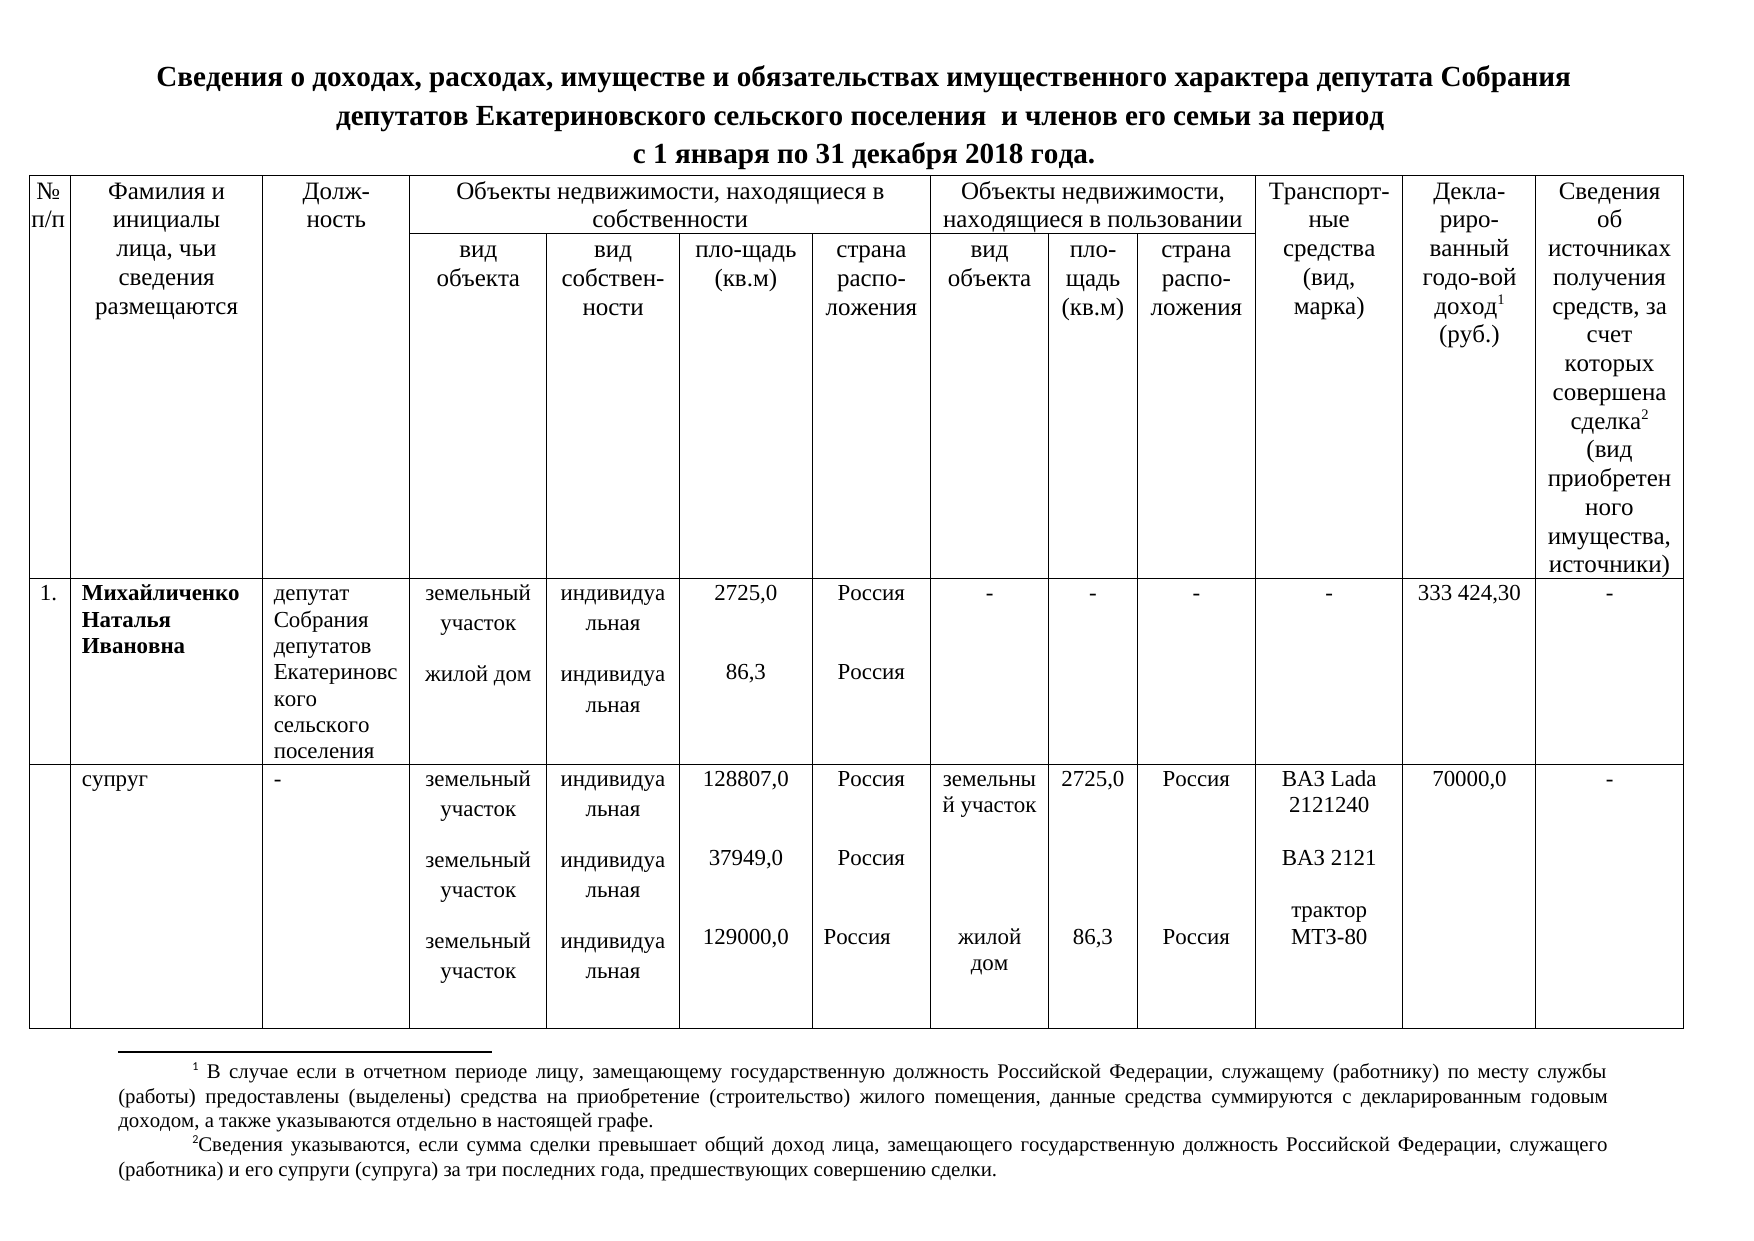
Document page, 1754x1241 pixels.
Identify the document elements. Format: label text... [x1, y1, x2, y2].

table_header Сведения об источниках получения средств, за счет которых совершена сделка (вид приобретенного имущества, источники) [1536, 176, 1683, 578]
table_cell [931, 765, 1048, 1028]
table_cell Россия Россия [1138, 765, 1255, 1028]
text Сведения о доходах, расходах, имуществе и обязательствах имущественного характера депутата Собрания депутатов Екатериновского сельского поселения и членов его семьи за период с 1 января по 31 декабря 2018 года. [118, 59, 1609, 170]
table_cell - [931, 579, 1048, 764]
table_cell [680, 765, 812, 1028]
table_cell страна распо-ложения [1138, 234, 1255, 578]
table_header № п/п [30, 176, 70, 578]
table_cell - [1049, 579, 1137, 764]
table_cell индивидуальная индивидуальная [547, 579, 679, 764]
table_header Фамилия и инициалы лица, чьи сведения размещаются [71, 176, 262, 578]
table_cell 333 424,30 [1403, 579, 1535, 764]
table_cell Михайличенко Наталья Ивановна [71, 579, 262, 764]
table_cell - [263, 765, 409, 1028]
table_cell супруг [71, 765, 262, 1028]
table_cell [410, 765, 546, 1028]
table_cell - [1536, 765, 1683, 1028]
table_cell Россия Россия [813, 579, 930, 764]
table_cell пло-щадь (кв.м) [680, 234, 812, 578]
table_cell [547, 765, 679, 1028]
table_cell - [1256, 579, 1402, 764]
table_cell 2725,0 86,3 [680, 579, 812, 764]
table_cell пло-щадь (кв.м) [1049, 234, 1137, 578]
table_cell вид объекта [410, 234, 546, 578]
table_cell 2725,0 86,3 [1049, 765, 1137, 1028]
table_cell [30, 765, 70, 1028]
table_header Долж-ность [263, 176, 409, 578]
table_cell депутат Собрания депутатов Екатериновского сельского поселения [263, 579, 409, 764]
table_cell 1. [30, 579, 70, 764]
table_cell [1256, 765, 1402, 1028]
table_cell земельный участок жилой дом [410, 579, 546, 764]
table_header Объекты недвижимости, находящиеся в собственности [410, 176, 930, 233]
table_header Декла-риро-ванный годо-вой доход (руб.) [1403, 176, 1535, 578]
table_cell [813, 765, 930, 1028]
table_header Объекты недвижимости, находящиеся в пользовании [931, 176, 1255, 233]
table_cell вид объекта [931, 234, 1048, 578]
table_cell вид собствен-ности [547, 234, 679, 578]
table_header Транспорт-ные средства (вид, марка) [1256, 176, 1402, 578]
table_cell страна распо-ложения [813, 234, 930, 578]
table_cell - [1536, 579, 1683, 764]
table_cell 70000,0 [1403, 765, 1535, 1028]
table_cell - [1138, 579, 1255, 764]
